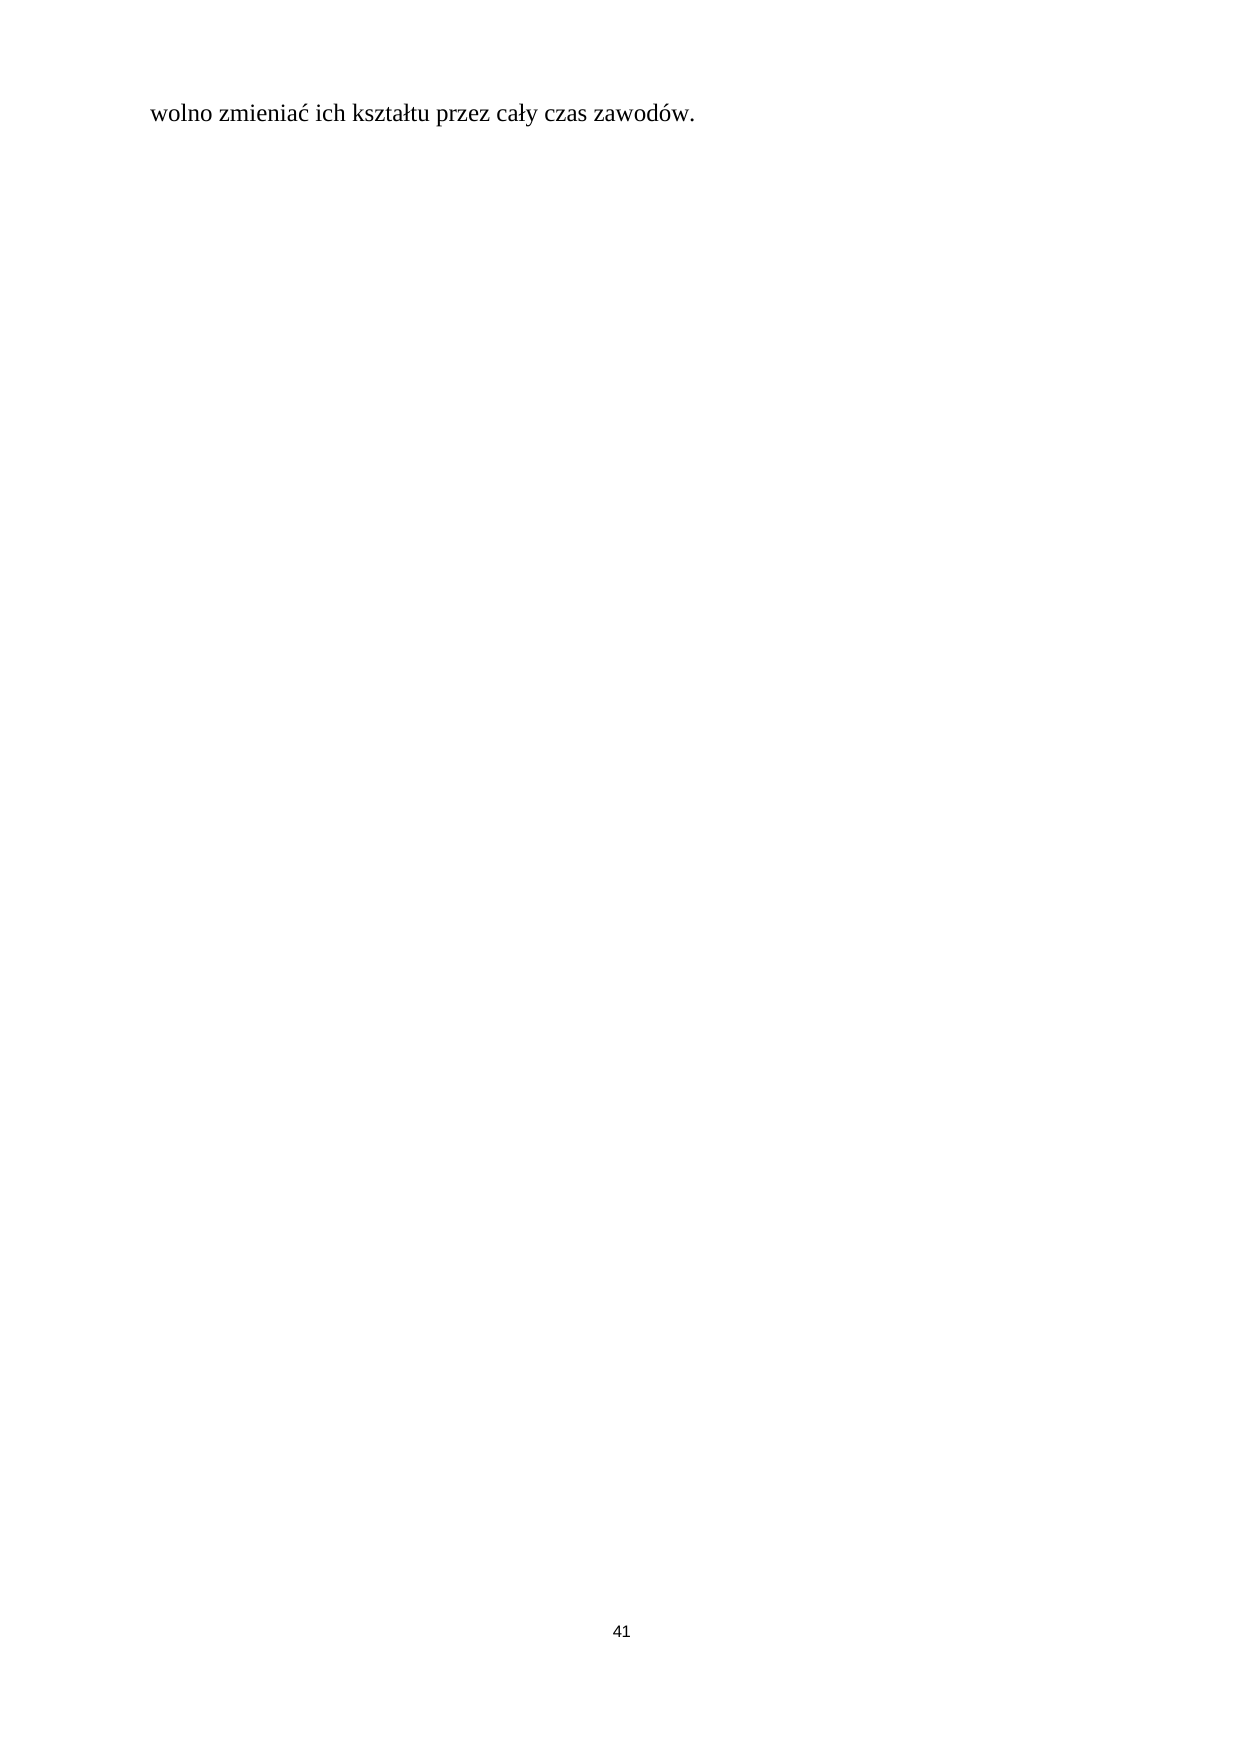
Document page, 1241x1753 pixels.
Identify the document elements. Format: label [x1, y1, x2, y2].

list [150, 98, 1027, 127]
